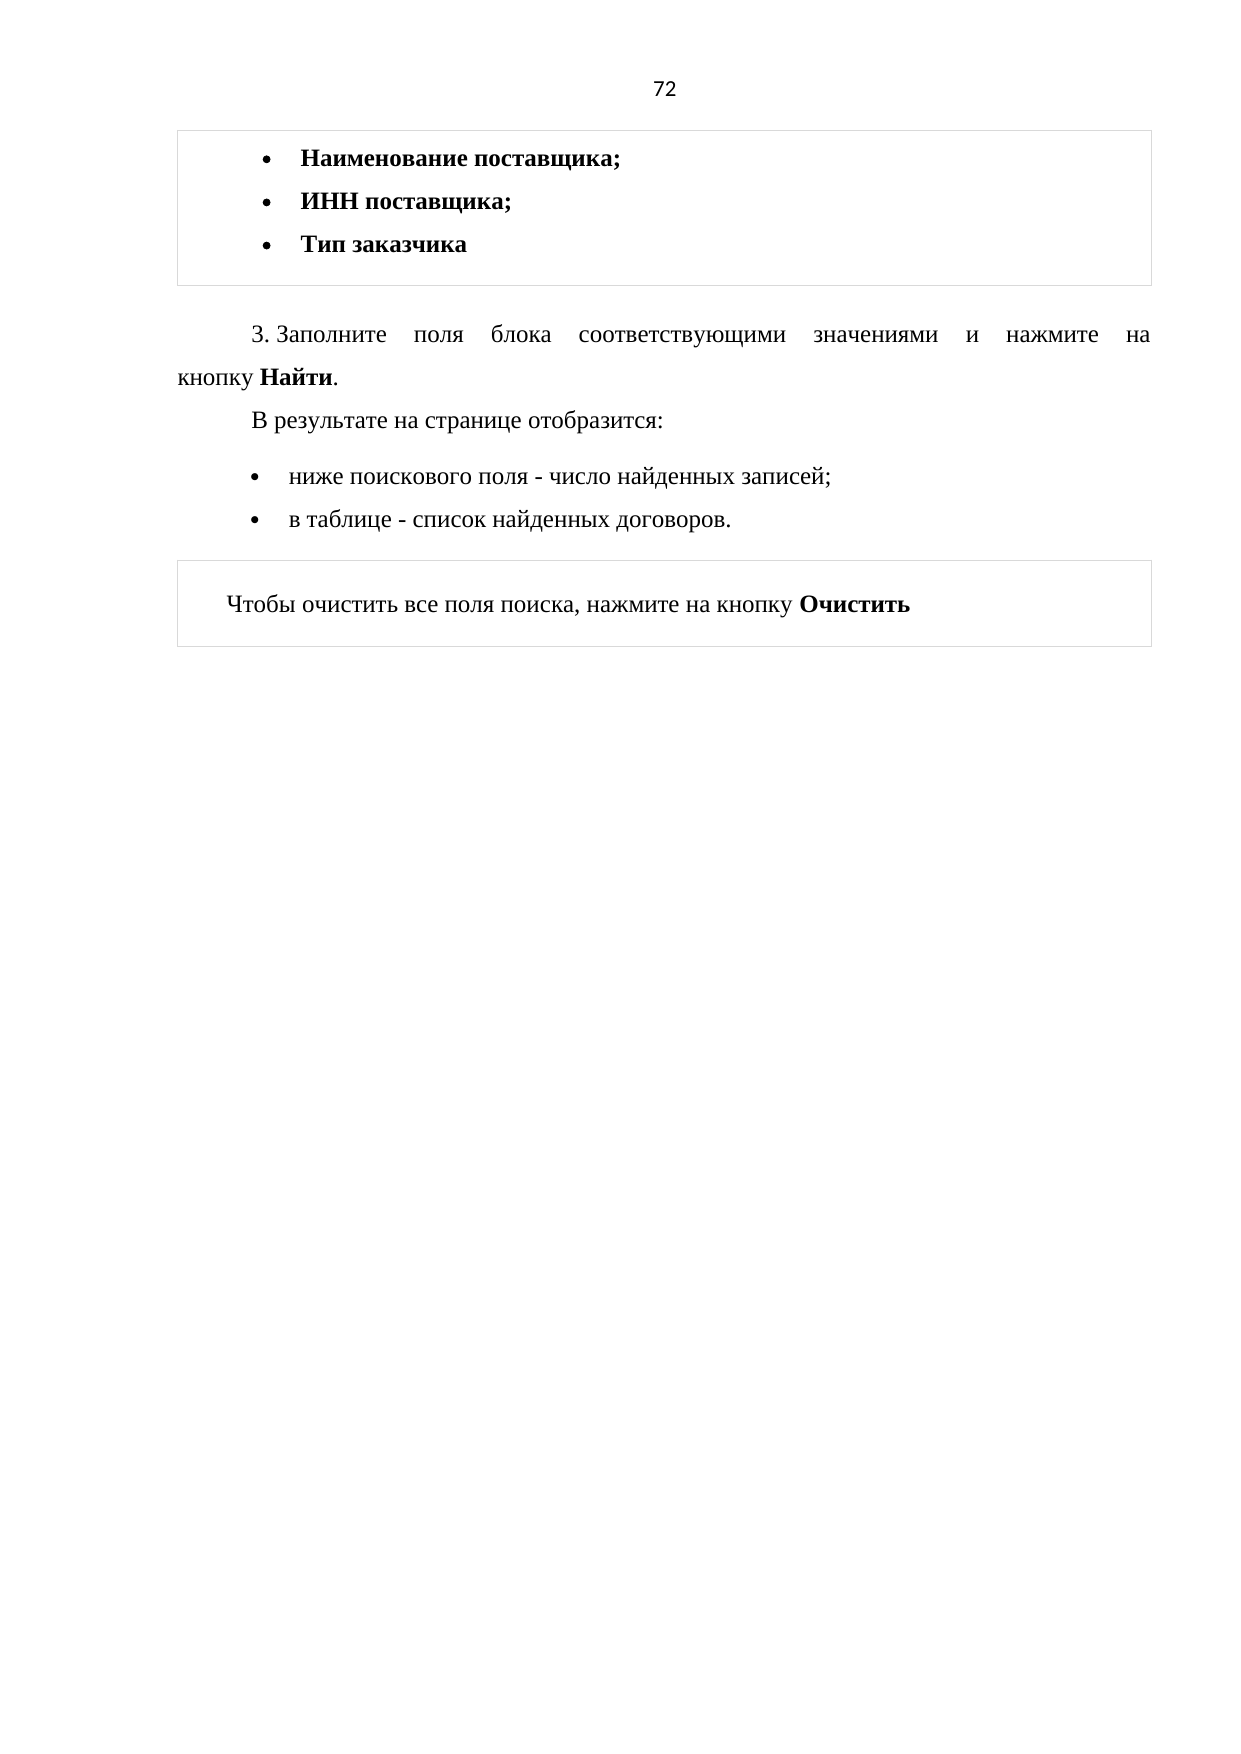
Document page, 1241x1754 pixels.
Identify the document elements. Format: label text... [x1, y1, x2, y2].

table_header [178, 131, 1151, 285]
list ниже поискового поля - число найденных записей; [251, 461, 1152, 489]
table_header Чтобы очистить все поля поиска, нажмите на кнопку Очистить [178, 561, 1151, 646]
text 3. Заполните поля блока соответствующими значениями и нажмите на кнопку Найти. [177, 319, 1152, 391]
text В результате на странице отобразится: [177, 405, 1152, 434]
list в таблице - список найденных договоров. [251, 504, 1152, 533]
